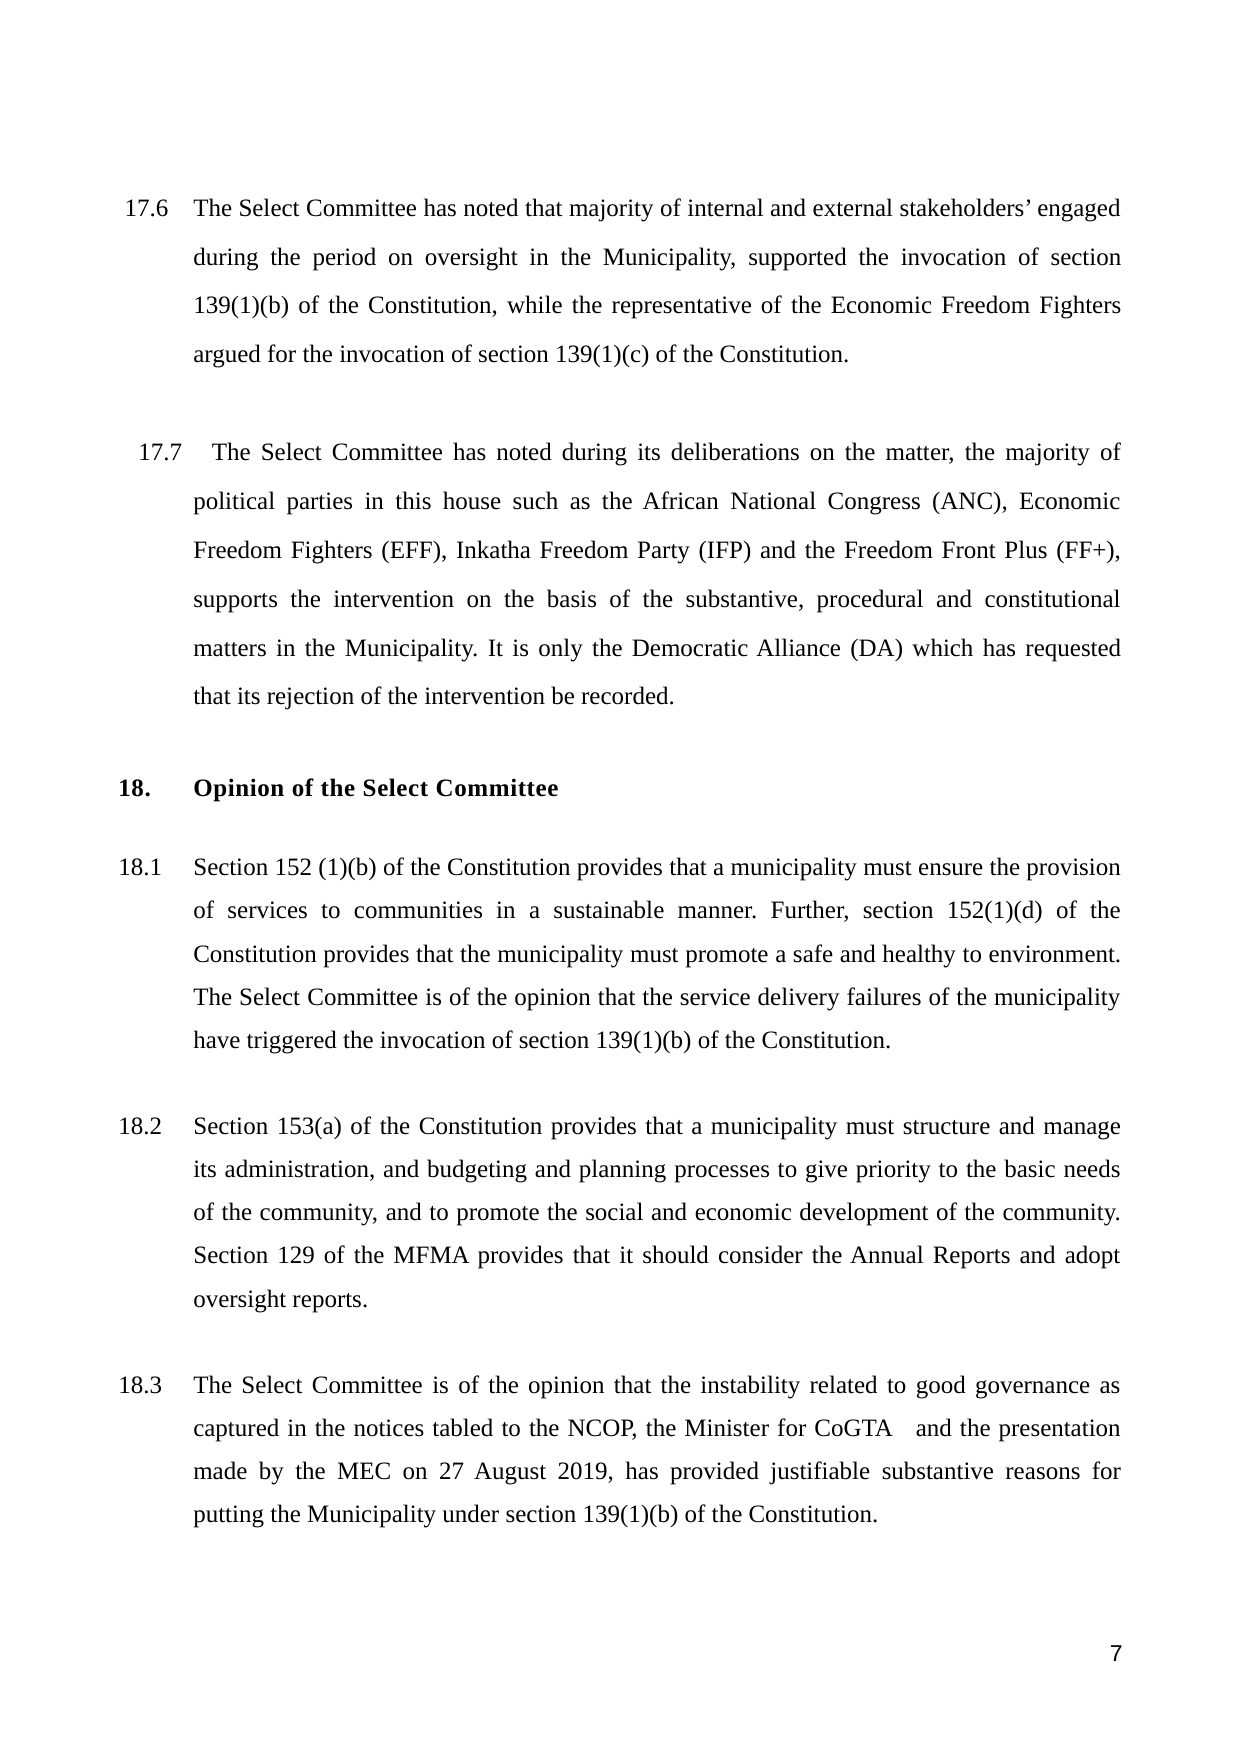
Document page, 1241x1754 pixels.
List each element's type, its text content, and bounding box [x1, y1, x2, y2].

text 18. Opinion of the Select Committee [118, 773, 1122, 802]
text 18.2 Section 153(a) of the Constitution provides that a municipality must structure and manage its administration, and budgeting and planning processes to give priority to the basic needs of the community, and to promote the social and economic development of the community. Section 129 of the MFMA provides that it should consider the Annual Reports and adopt oversight reports. [118, 1111, 1122, 1312]
text 18.3 The Select Committee is of the opinion that the instability related to good governance as captured in the notices tabled to the NCOP, the Minister for CoGTA and the presentation made by the MEC on 27 August 2019, has provided justifiable substantive reasons for putting the Municipality under section 139(1)(b) of the Constitution. [118, 1370, 1122, 1528]
text 18.1 Section 152 (1)(b) of the Constitution provides that a municipality must ensure the provision of services to communities in a sustainable manner. Further, section 152(1)(d) of the Constitution provides that the municipality must promote a safe and healthy to environment. The Select Committee is of the opinion that the service delivery failures of the municipality have triggered the invocation of section 139(1)(b) of the Constitution. [118, 852, 1122, 1054]
text 17.7 The Select Committee has noted during its deliberations on the matter, the majority of political parties in this house such as the African National Congress (ANC), Economic Freedom Fighters (EFF), Inkatha Freedom Party (IFP) and the Freedom Front Plus (FF+), supports the intervention on the basis of the substantive, procedural and constitutional matters in the Municipality. It is only the Democratic Alliance (DA) which has requested that its rejection of the intervention be recorded. [118, 437, 1122, 710]
text 17.6 The Select Committee has noted that majority of internal and external stakeholders’ engaged during the period on oversight in the Municipality, supported the invocation of section 139(1)(b) of the Constitution, while the representative of the Economic Freedom Fighters argued for the invocation of section 139(1)(c) of the Constitution. [118, 193, 1122, 368]
